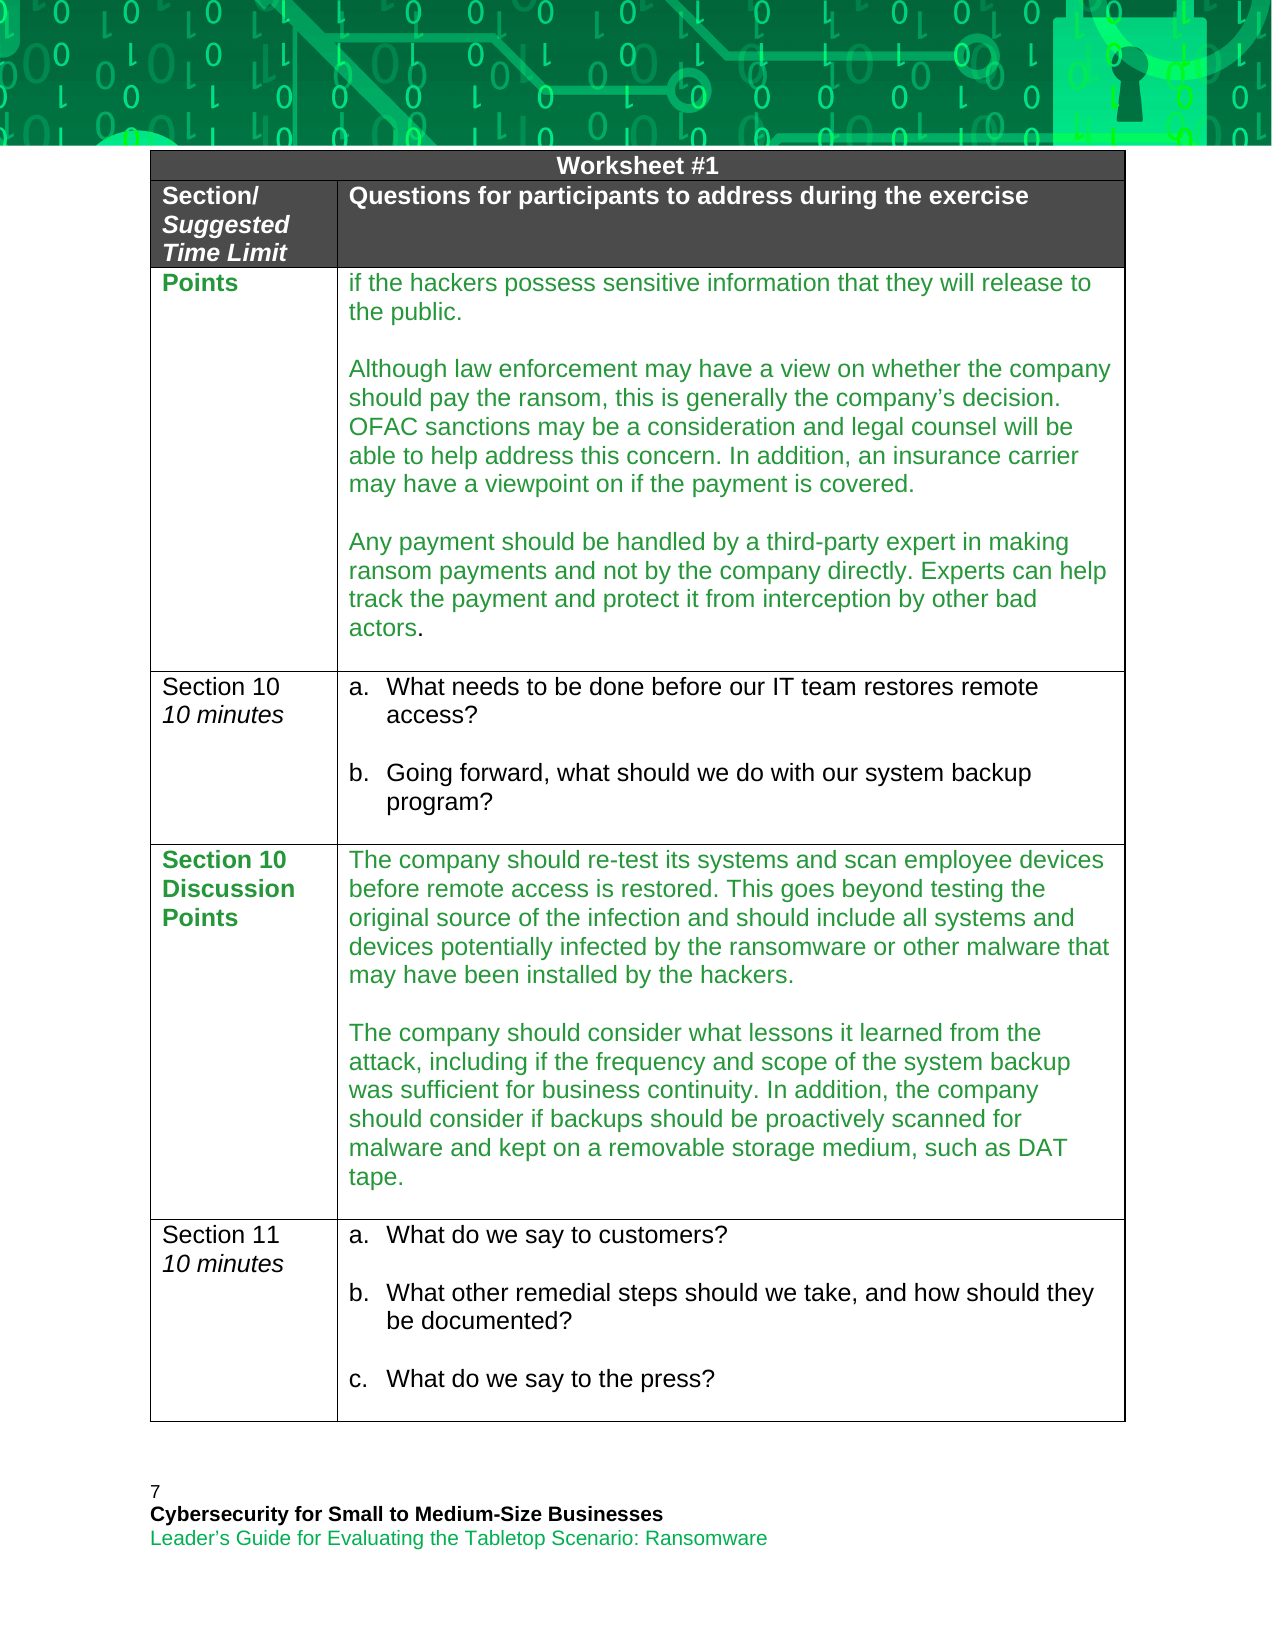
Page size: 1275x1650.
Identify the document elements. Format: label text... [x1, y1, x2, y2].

table_cell Section 10 Discussion Points [151, 845, 337, 1219]
table_cell Section/ Suggested Time Limit [151, 181, 337, 267]
table_header Worksheet #1 [151, 151, 1124, 180]
table_cell Section 9 Discussion Points [151, 268, 337, 671]
table_cell Section 11 10 minutes [151, 1220, 337, 1421]
table_cell The company should re-test its systems and scan employee devices before remote access is restored. This goes beyond testing the original source of the infection and should include all systems and devices potentially infected by the ransomware or other malware that may have been installed by the hackers. The company should consider what lessons it learned from the attack, including if the frequency and scope of the system backup was sufficient for business continuity. In addition, the company should consider if backups should be proactively scanned for malware and kept on a removable storage medium, such as DAT tape. [338, 845, 1124, 1219]
picture [0, 0, 1272, 155]
table_cell What needs to be done before our IT team restores remote access? Going forward, what should we do with our system backup program? [338, 672, 1124, 844]
table_cell Section 10 10 minutes [151, 672, 337, 844]
table_cell Questions for participants to address during the exercise [338, 181, 1124, 267]
